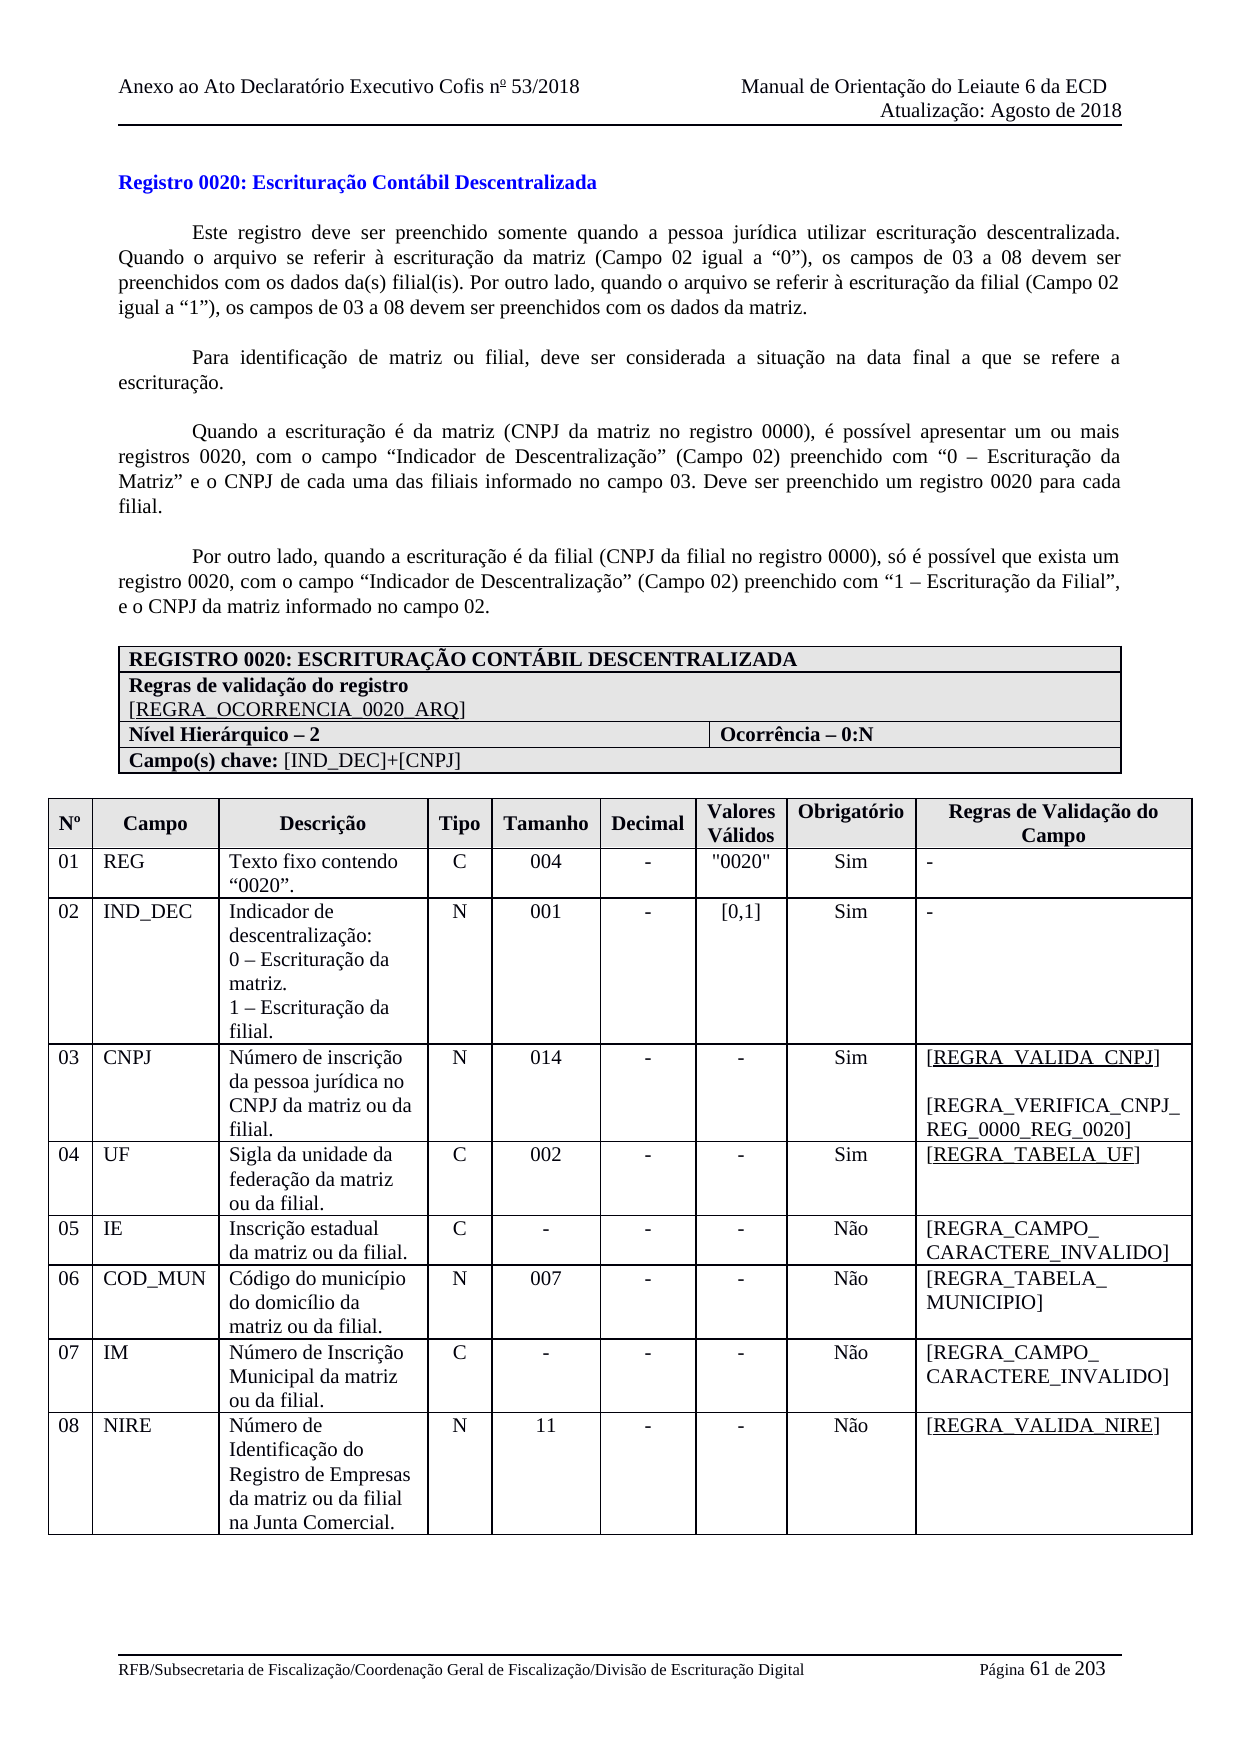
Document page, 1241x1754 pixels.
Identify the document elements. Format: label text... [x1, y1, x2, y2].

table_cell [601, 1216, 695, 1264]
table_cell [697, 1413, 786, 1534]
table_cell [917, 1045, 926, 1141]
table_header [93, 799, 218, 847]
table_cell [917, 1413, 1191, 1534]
subtitle Registro 0020: Escrituração Contábil Descentralizada [118, 170, 1122, 194]
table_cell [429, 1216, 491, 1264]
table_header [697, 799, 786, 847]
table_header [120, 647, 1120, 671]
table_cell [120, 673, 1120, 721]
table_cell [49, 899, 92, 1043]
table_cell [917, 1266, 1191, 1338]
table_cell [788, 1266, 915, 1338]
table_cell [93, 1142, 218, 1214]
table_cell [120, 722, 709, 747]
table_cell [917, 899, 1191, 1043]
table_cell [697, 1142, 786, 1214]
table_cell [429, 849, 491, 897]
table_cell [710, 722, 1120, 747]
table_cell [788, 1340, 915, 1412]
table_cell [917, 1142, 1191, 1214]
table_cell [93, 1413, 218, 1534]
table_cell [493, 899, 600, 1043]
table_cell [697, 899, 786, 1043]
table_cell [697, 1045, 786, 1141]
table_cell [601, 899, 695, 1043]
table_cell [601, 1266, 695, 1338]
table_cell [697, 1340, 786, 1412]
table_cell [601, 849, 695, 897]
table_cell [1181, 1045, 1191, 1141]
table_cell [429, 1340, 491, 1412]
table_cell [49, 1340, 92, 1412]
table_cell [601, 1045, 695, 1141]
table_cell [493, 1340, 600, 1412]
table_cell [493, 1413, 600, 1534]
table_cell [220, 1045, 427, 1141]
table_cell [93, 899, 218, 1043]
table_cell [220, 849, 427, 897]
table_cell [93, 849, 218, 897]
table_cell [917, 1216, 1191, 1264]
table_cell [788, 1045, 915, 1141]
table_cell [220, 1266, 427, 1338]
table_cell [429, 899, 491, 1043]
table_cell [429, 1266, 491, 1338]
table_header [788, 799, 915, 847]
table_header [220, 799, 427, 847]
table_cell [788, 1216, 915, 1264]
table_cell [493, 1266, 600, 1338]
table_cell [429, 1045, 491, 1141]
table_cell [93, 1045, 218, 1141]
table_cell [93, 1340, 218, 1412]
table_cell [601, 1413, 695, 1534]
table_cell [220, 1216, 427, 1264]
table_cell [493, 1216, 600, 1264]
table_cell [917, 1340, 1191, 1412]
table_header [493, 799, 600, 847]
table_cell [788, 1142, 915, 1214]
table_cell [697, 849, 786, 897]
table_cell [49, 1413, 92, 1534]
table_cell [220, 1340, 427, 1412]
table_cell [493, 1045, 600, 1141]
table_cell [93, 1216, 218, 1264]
text Por outro lado, quando a escrituração é da filial (CNPJ da filial no registro 0000), só é possível que exista um registro 0020, com o campo “Indicador de Descentralização” (Campo 02) preenchido com “1 – Escrituração da Filial”, e o CNPJ da matriz informado no campo 02. [118, 543, 1122, 618]
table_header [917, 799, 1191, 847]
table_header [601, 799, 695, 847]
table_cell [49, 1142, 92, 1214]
text Quando a escrituração é da matriz (CNPJ da matriz no registro 0000), é possível apresentar um ou mais registros 0020, com o campo “Indicador de Descentralização” (Campo 02) preenchido com “0 – Escrituração da Matriz” e o CNPJ de cada uma das filiais informado no campo 03. Deve ser preenchido um registro 0020 para cada filial. [118, 418, 1122, 518]
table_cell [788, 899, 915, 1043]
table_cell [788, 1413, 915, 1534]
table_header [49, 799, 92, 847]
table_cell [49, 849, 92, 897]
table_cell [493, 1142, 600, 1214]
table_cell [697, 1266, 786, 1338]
text Para identificação de matriz ou filial, deve ser considerada a situação na data final a que se refere a escrituração. [118, 344, 1122, 394]
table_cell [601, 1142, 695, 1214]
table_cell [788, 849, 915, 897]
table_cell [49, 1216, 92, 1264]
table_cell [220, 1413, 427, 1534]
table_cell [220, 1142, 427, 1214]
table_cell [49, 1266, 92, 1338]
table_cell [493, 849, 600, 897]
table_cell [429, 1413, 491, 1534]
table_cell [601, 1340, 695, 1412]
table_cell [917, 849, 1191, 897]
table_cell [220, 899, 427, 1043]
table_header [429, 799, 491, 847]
text Este registro deve ser preenchido somente quando a pessoa jurídica utilizar escrituração descentralizada. Quando o arquivo se referir à escrituração da matriz (Campo 02 igual a “0”), os campos de 03 a 08 devem ser preenchidos com os dados da(s) filial(is). Por outro lado, quando o arquivo se referir à escrituração da filial (Campo 02 igual a “1”), os campos de 03 a 08 devem ser preenchidos com os dados da matriz. [118, 219, 1122, 319]
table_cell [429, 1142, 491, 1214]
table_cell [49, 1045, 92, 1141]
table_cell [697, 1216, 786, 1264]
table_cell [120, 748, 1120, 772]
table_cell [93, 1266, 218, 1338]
